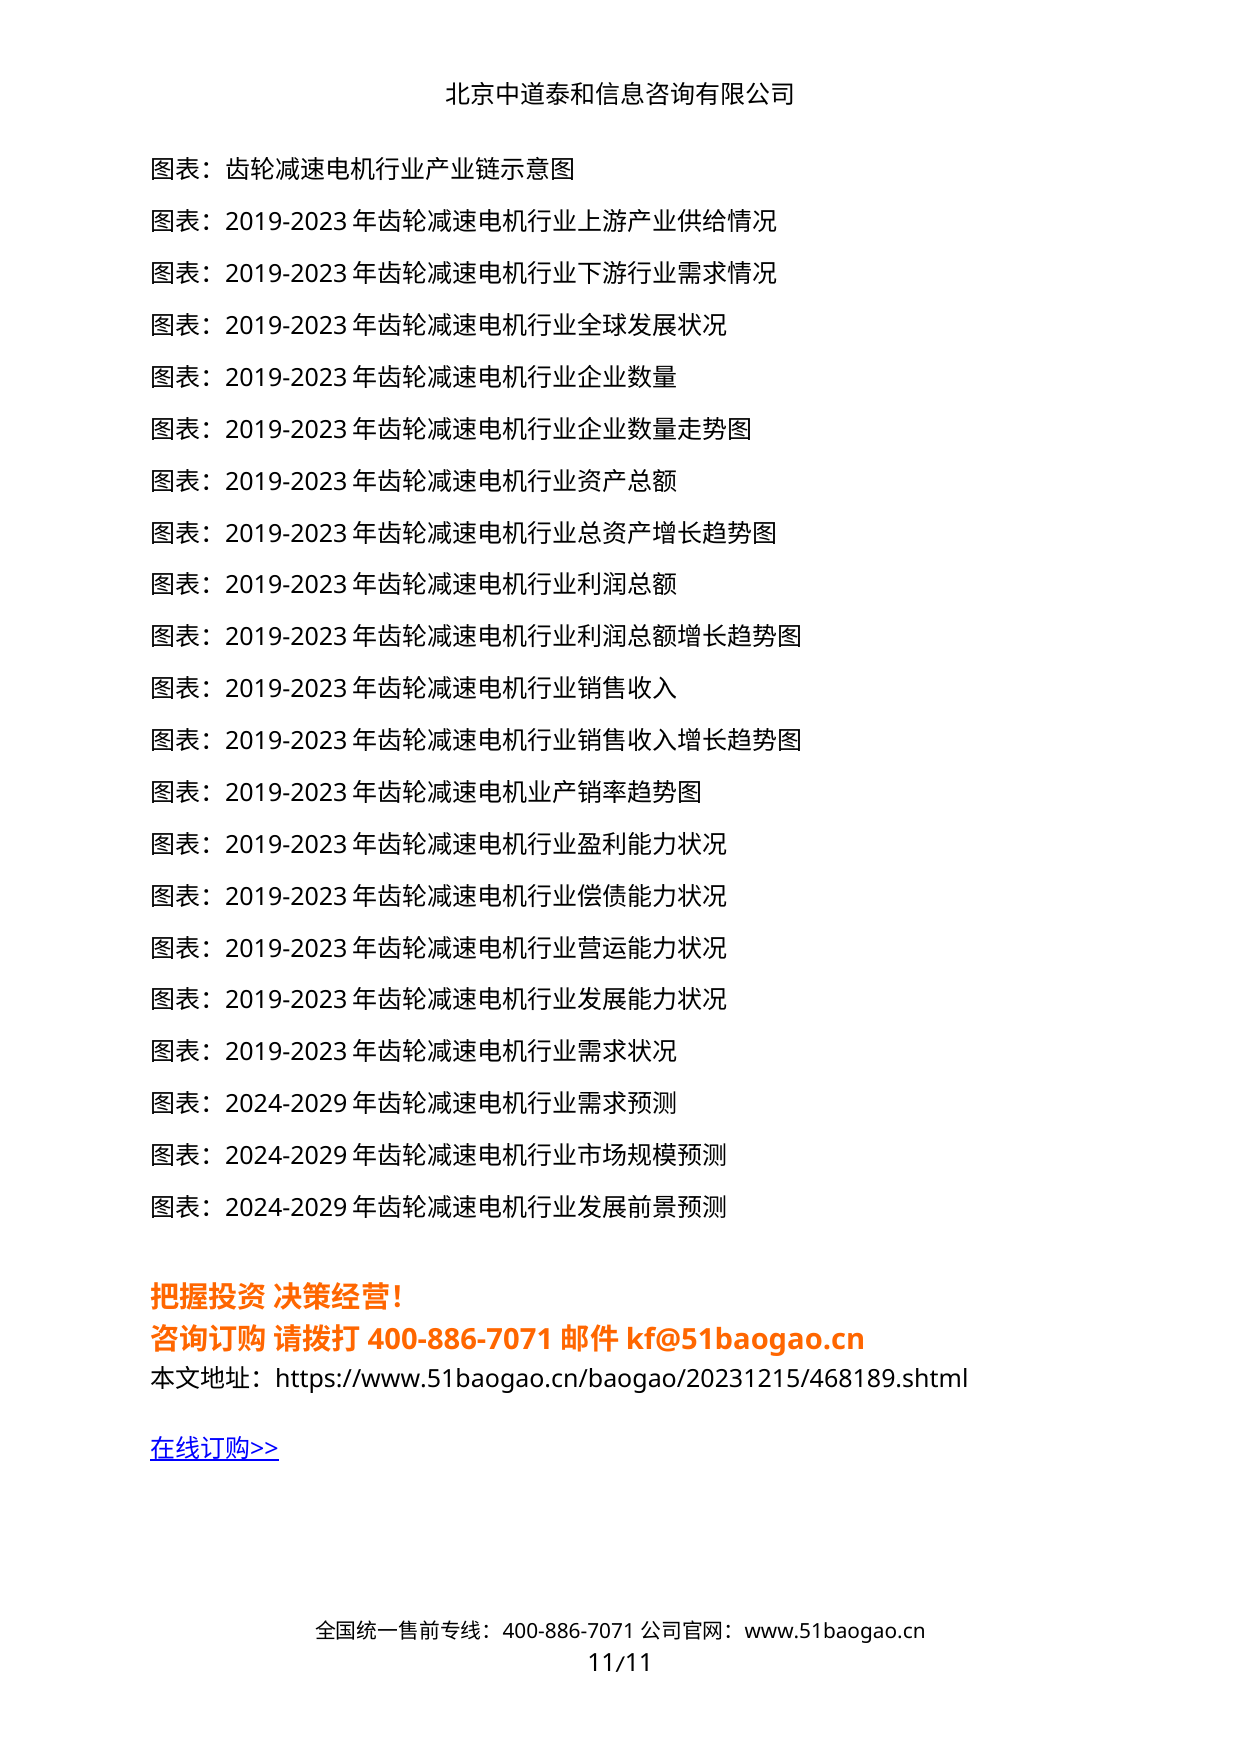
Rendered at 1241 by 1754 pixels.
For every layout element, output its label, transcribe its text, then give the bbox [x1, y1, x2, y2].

text 图表：2019-2023年齿轮减速电机行业销售收入增长趋势图 [150, 721, 1090, 757]
text 图表：2019-2023年齿轮减速电机行业利润总额 [150, 565, 1090, 601]
text 图表：2019-2023年齿轮减速电机行业需求状况 [150, 1032, 1090, 1068]
text 图表：2019-2023年齿轮减速电机行业销售收入 [150, 669, 1090, 705]
text 图表：2019-2023年齿轮减速电机行业企业数量 [150, 357, 1090, 394]
text 图表：2024-2029年齿轮减速电机行业需求预测 [150, 1084, 1090, 1120]
text 图表：2019-2023年齿轮减速电机行业上游产业供给情况 [150, 202, 1090, 238]
text 图表：2019-2023年齿轮减速电机行业资产总额 [150, 461, 1090, 497]
text 图表：2019-2023年齿轮减速电机行业偿债能力状况 [150, 876, 1090, 912]
text 图表：2019-2023年齿轮减速电机行业营运能力状况 [150, 928, 1090, 964]
text 图表：2019-2023年齿轮减速电机行业全球发展状况 [150, 306, 1090, 342]
text 图表：2019-2023年齿轮减速电机行业盈利能力状况 [150, 824, 1090, 861]
text 在线订购>> [150, 1394, 1090, 1465]
text 图表：齿轮减速电机行业产业链示意图 [150, 150, 1090, 186]
text 图表：2024-2029年齿轮减速电机行业市场规模预测 [150, 1136, 1090, 1172]
text 图表：2019-2023年齿轮减速电机行业企业数量走势图 [150, 409, 1090, 446]
text 图表：2019-2023年齿轮减速电机行业发展能力状况 [150, 980, 1090, 1016]
text 图表：2019-2023年齿轮减速电机行业利润总额增长趋势图 [150, 617, 1090, 653]
text 图表：2024-2029年齿轮减速电机行业发展前景预测 [150, 1187, 1090, 1224]
text 图表：2019-2023年齿轮减速电机行业下游行业需求情况 [150, 254, 1090, 290]
text 图表：2019-2023年齿轮减速电机业产销率趋势图 [150, 772, 1090, 809]
text 把握投资 决策经营！咨询订购 请拨打 400-886-7071 邮件 kf@51baogao.cn本文地址：https://www.51baogao.cn/baogao/20231215/468189.shtml [150, 1239, 1090, 1394]
text 图表：2019-2023年齿轮减速电机行业总资产增长趋势图 [150, 513, 1090, 549]
